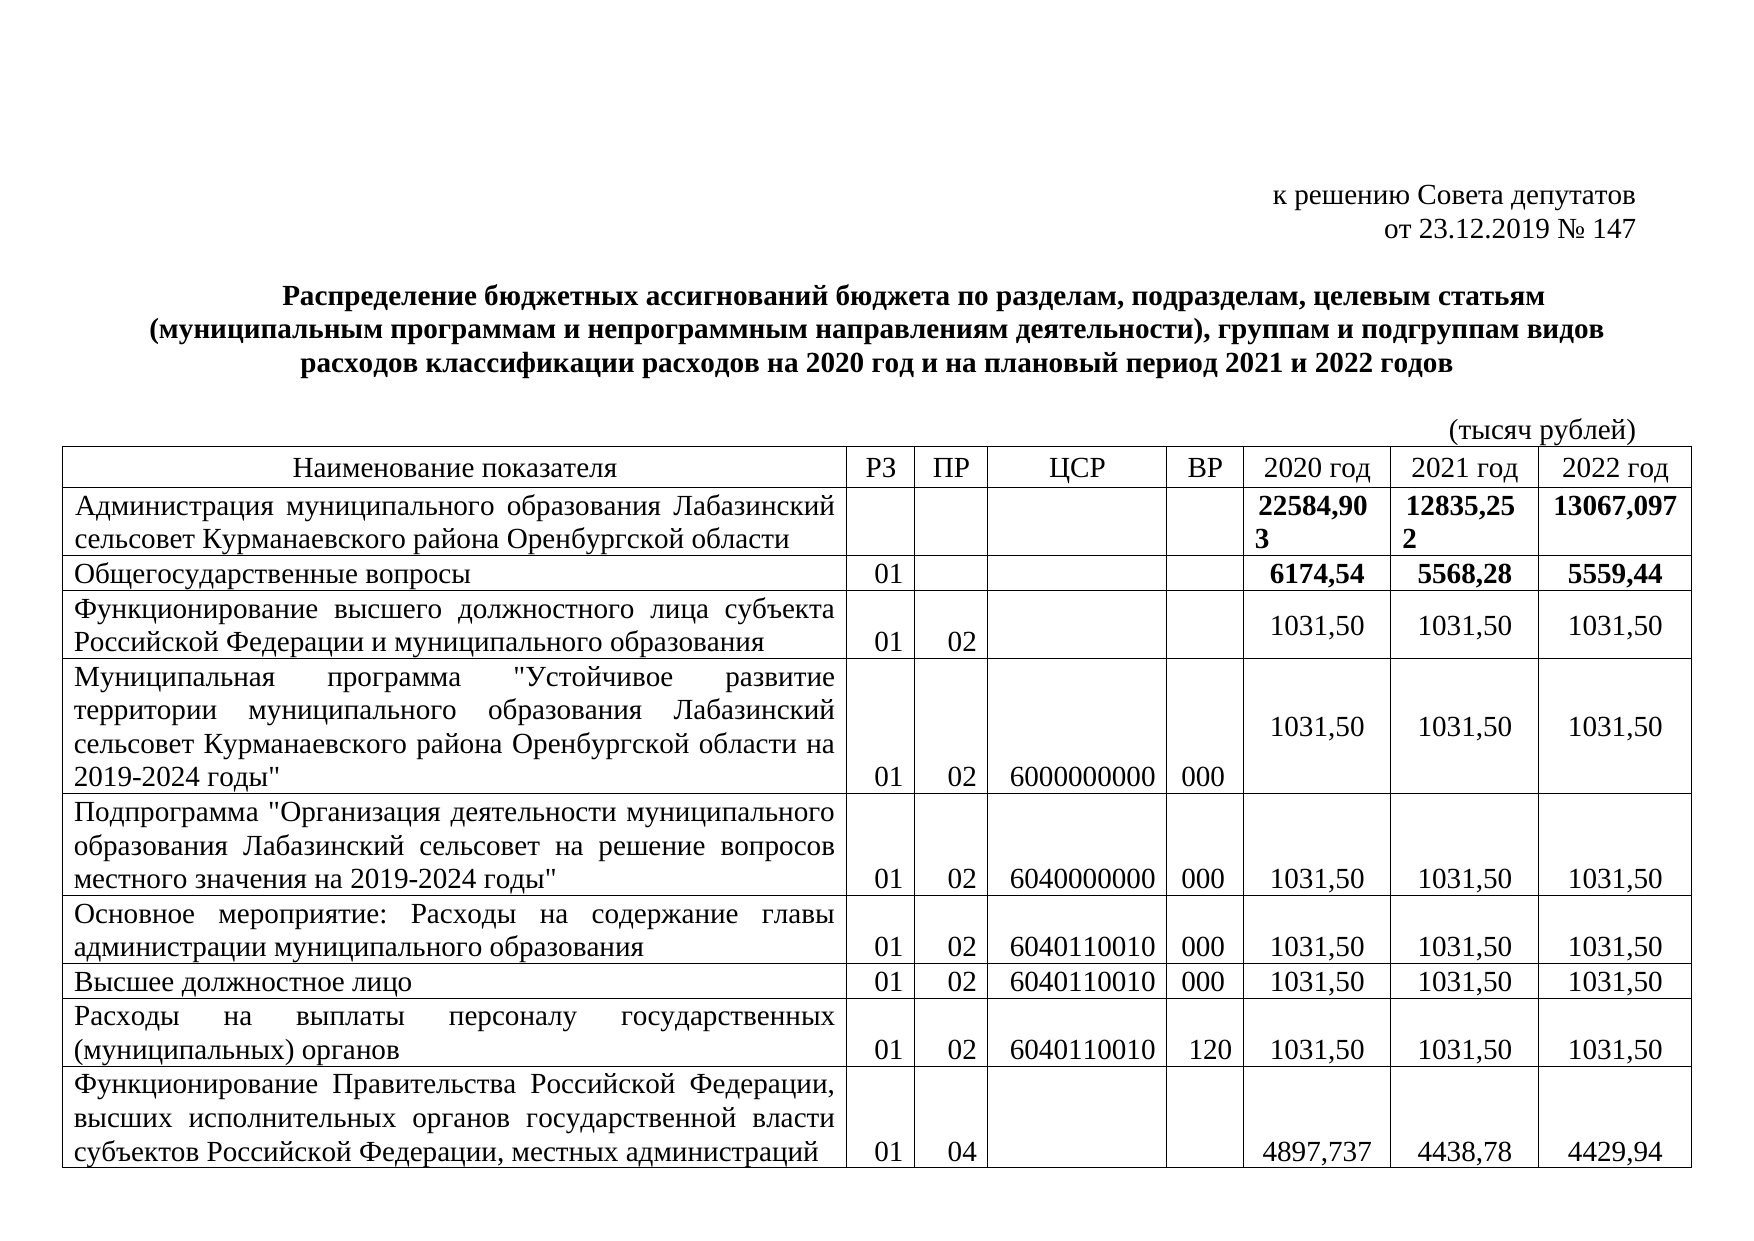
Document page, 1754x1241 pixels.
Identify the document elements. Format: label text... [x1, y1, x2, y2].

table_cell Функционирование высшего должностного лица субъекта Российской Федерации и муниципального образования [63, 591, 846, 658]
table_cell 4438,78 [1391, 1067, 1538, 1167]
table_cell Функционирование Правительства Российской Федерации, высших исполнительных органов государственной власти субъектов Российской Федерации, местных администраций [63, 1067, 846, 1167]
table_header 2021 год [1391, 447, 1538, 487]
table_cell 1031,50 [1391, 964, 1538, 997]
table_cell 1031,50 [1244, 591, 1390, 658]
table_cell Высшее должностное лицо [63, 964, 846, 997]
table_cell 01 [847, 1067, 914, 1167]
table_cell 000 [1167, 794, 1243, 895]
table_cell 01 [847, 659, 914, 793]
table_cell 02 [915, 591, 987, 658]
table_cell [988, 591, 1166, 658]
table_cell [1167, 556, 1243, 590]
table_cell [988, 556, 1166, 590]
text (тысяч рублей) [118, 412, 1636, 446]
table_header 2020 год [1244, 447, 1390, 487]
table_cell 000 [1167, 896, 1243, 963]
table_cell 000 [1167, 659, 1243, 793]
table_cell 1031,50 [1391, 659, 1538, 793]
text от 23.12.2019 № 147 [118, 211, 1636, 244]
table_cell 5559,44 [1539, 556, 1691, 590]
table_cell Муниципальная программа "Устойчивое развитие территории муниципального образования Лабазинский сельсовет Курманаевского района Оренбургской области на 2019-2024 годы" [63, 659, 846, 793]
table_cell 01 [847, 556, 914, 590]
table_cell 6040110010 [988, 896, 1166, 963]
table_cell 02 [915, 964, 987, 997]
table_cell 120 [1167, 999, 1243, 1066]
table_cell 6000000000 [988, 659, 1166, 793]
table_cell 1031,50 [1391, 896, 1538, 963]
table_cell 4897,737 [1244, 1067, 1390, 1167]
table_cell 12835,252 [1391, 488, 1538, 555]
table_header Наименование показателя [63, 447, 846, 487]
table_cell 1031,50 [1244, 659, 1390, 793]
table_cell [988, 1067, 1166, 1167]
table_header РЗ [847, 447, 914, 487]
table_cell 6040110010 [988, 964, 1166, 997]
table_cell 1031,50 [1539, 659, 1691, 793]
table_header 2022 год [1539, 447, 1691, 487]
table_cell [915, 556, 987, 590]
table_cell Подпрограмма "Организация деятельности муниципального образования Лабазинский сельсовет на решение вопросов местного значения на 2019-2024 годы" [63, 794, 846, 895]
table_cell 01 [847, 999, 914, 1066]
table_cell 1031,50 [1244, 794, 1390, 895]
table_cell 1031,50 [1244, 896, 1390, 963]
table_cell 1031,50 [1244, 999, 1390, 1066]
table_cell 02 [915, 794, 987, 895]
table_cell [988, 488, 1166, 555]
text к решению Совета депутатов [118, 177, 1636, 211]
table_cell 02 [915, 896, 987, 963]
table_cell 13067,097 [1539, 488, 1691, 555]
table_cell 6174,54 [1244, 556, 1390, 590]
table_cell Администрация муниципального образования Лабазинский сельсовет Курманаевского района Оренбургской области [63, 488, 846, 555]
table_cell [1167, 488, 1243, 555]
table_cell 1031,50 [1539, 896, 1691, 963]
table_cell 04 [915, 1067, 987, 1167]
table_cell [847, 488, 914, 555]
table_cell 1031,50 [1391, 591, 1538, 658]
table_cell 1031,50 [1539, 964, 1691, 997]
table_cell 1031,50 [1539, 794, 1691, 895]
table_cell [915, 488, 987, 555]
table_cell 6040110010 [988, 999, 1166, 1066]
table_header ПР [915, 447, 987, 487]
table_header ЦСР [988, 447, 1166, 487]
table_cell Общегосударственные вопросы [63, 556, 846, 590]
table_cell [1167, 591, 1243, 658]
table_cell 22584,903 [1244, 488, 1390, 555]
table_cell 1031,50 [1244, 964, 1390, 997]
table_cell 01 [847, 794, 914, 895]
table_cell 01 [847, 896, 914, 963]
table_header ВР [1167, 447, 1243, 487]
table_cell 6040000000 [988, 794, 1166, 895]
table_cell 5568,28 [1391, 556, 1538, 590]
text Распределение бюджетных ассигнований бюджета по разделам, подразделам, целевым статьям (муниципальным программам и непрограммным направлениям деятельности), группам и подгруппам видов расходов классификации расходов на 2020 год и на плановый период 2021 и 2022 годов [118, 278, 1636, 378]
table_cell 000 [1167, 964, 1243, 997]
table_cell 4429,94 [1539, 1067, 1691, 1167]
table_cell 02 [915, 999, 987, 1066]
table_cell 1031,50 [1539, 999, 1691, 1066]
table_cell 02 [915, 659, 987, 793]
table_cell 1031,50 [1539, 591, 1691, 658]
table_cell 1031,50 [1391, 999, 1538, 1066]
table_cell [1167, 1067, 1243, 1167]
table_cell 01 [847, 964, 914, 997]
table_cell Расходы на выплаты персоналу государственных (муниципальных) органов [63, 999, 846, 1066]
table_cell 01 [847, 591, 914, 658]
table_cell 1031,50 [1391, 794, 1538, 895]
table_cell Основное мероприятие: Расходы на содержание главы администрации муниципального образования [63, 896, 846, 963]
